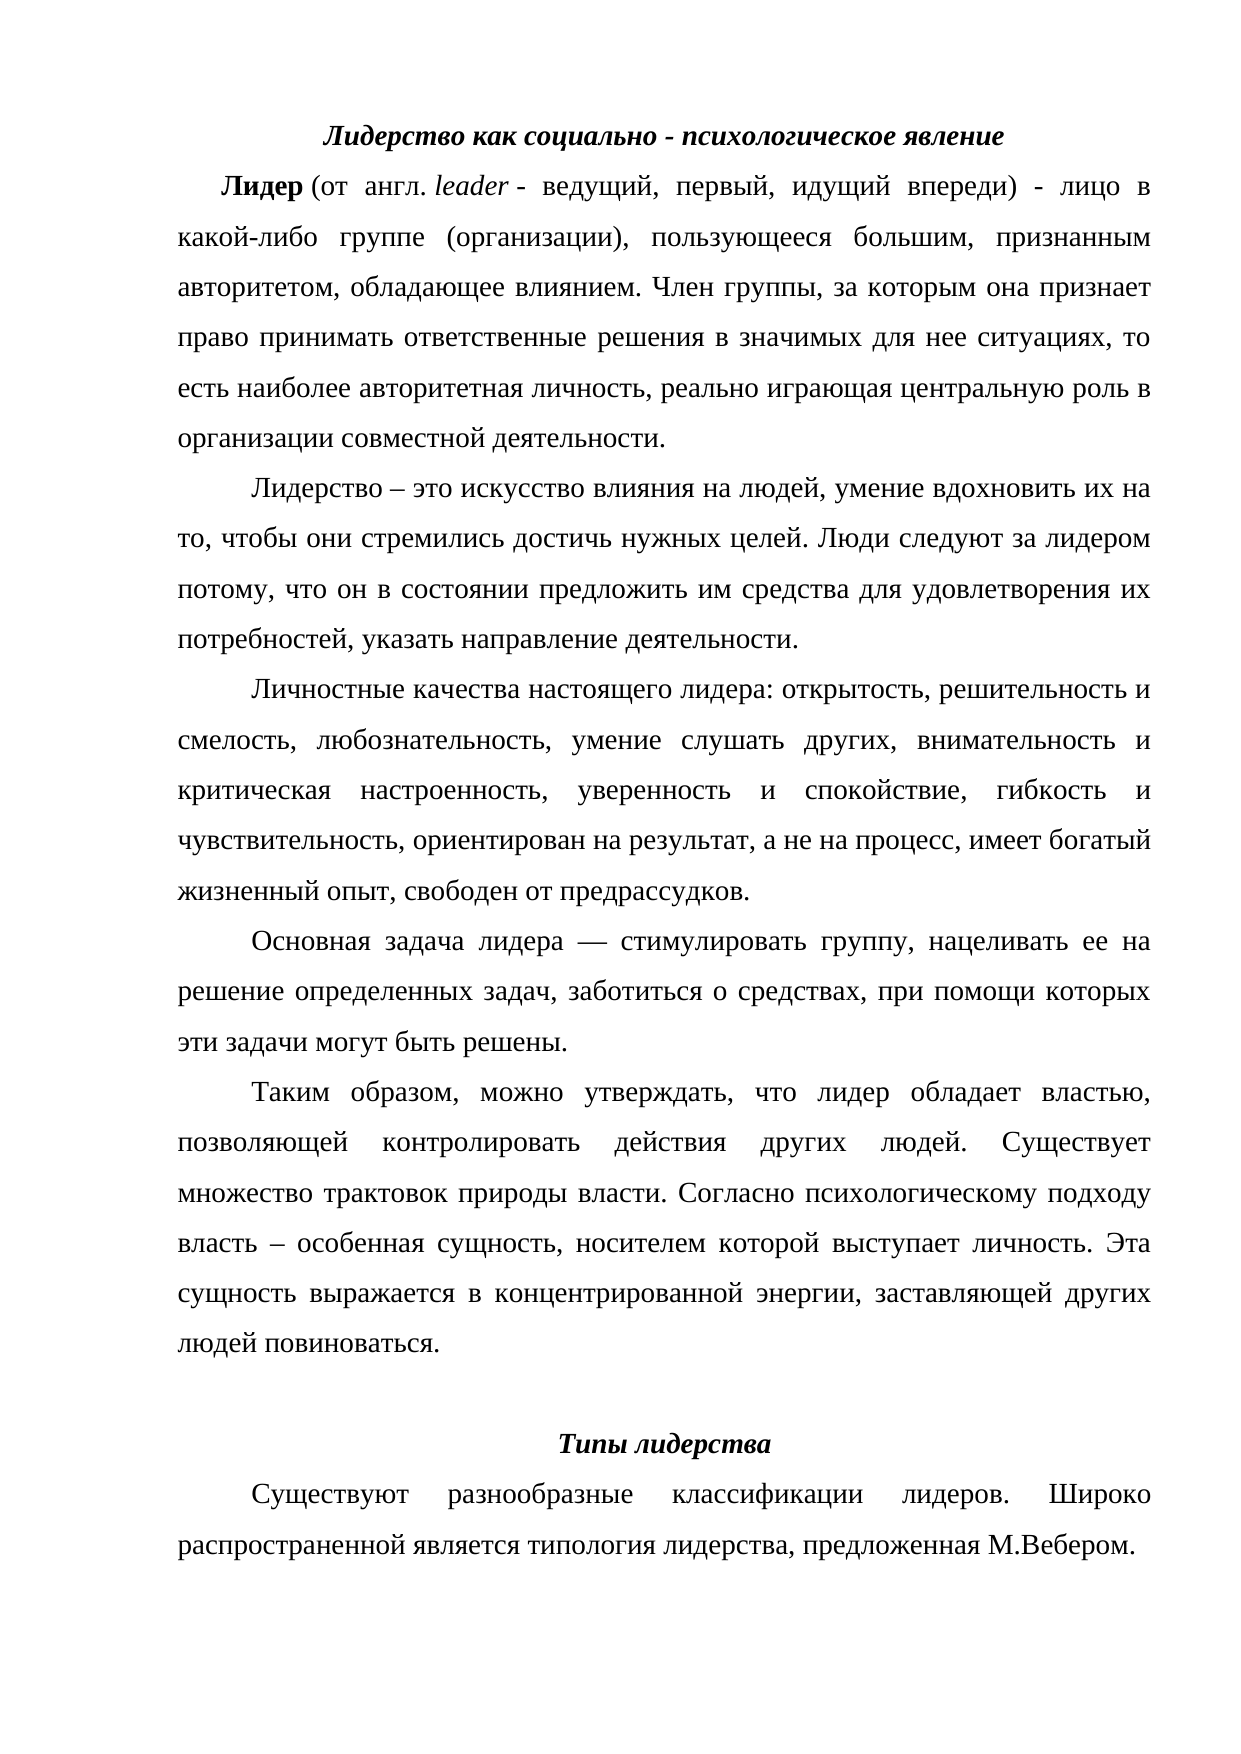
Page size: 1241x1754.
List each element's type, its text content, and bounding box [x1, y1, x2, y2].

text Таким образом, можно утверждать, что лидер обладает властью, позволяющей контролировать действия других людей. Существует множество трактовок природы власти. Согласно психологическому подходу власть – особенная сущность, носителем которой выступает личность. Эта сущность выражается в концентрированной энергии, заставляющей других людей повиноваться. [177, 1074, 1152, 1359]
text Лидерство – это искусство влияния на людей, умение вдохновить их на то, чтобы они стремились достичь нужных целей. Люди следуют за лидером потому, что он в состоянии предложить им средства для удовлетворения их потребностей, указать направление деятельности. [177, 470, 1152, 655]
text Основная задача лидера — стимулировать группу, нацеливать ее на решение определенных задач, заботиться о средствах, при помощи которых эти задачи могут быть решены. [177, 923, 1152, 1057]
text Лидер (от англ. leader - ведущий, первый, идущий впереди) - лицо в какой-либо группе (организации), пользующееся большим, признанным авторитетом, обладающее влиянием. Член группы, за которым она признает право принимать ответственные решения в значимых для нее ситуациях, то есть наиболее авторитетная личность, реально играющая центральную роль в организации совместной деятельности. [177, 168, 1152, 453]
text Лидерство как социально - психологическое явление [177, 118, 1152, 152]
text Личностные качества настоящего лидера: открытость, решительность и смелость, любознательность, умение слушать других, внимательность и критическая настроенность, уверенность и спокойствие, гибкость и чувствительность, ориентирован на результат, а не на процесс, имеет богатый жизненный опыт, свободен от предрассудков. [177, 672, 1152, 906]
text Существуют разнообразные классификации лидеров. Широко распространенной является типология лидерства, предложенная М.Вебером. [177, 1477, 1152, 1560]
text Типы лидерства [177, 1426, 1152, 1460]
